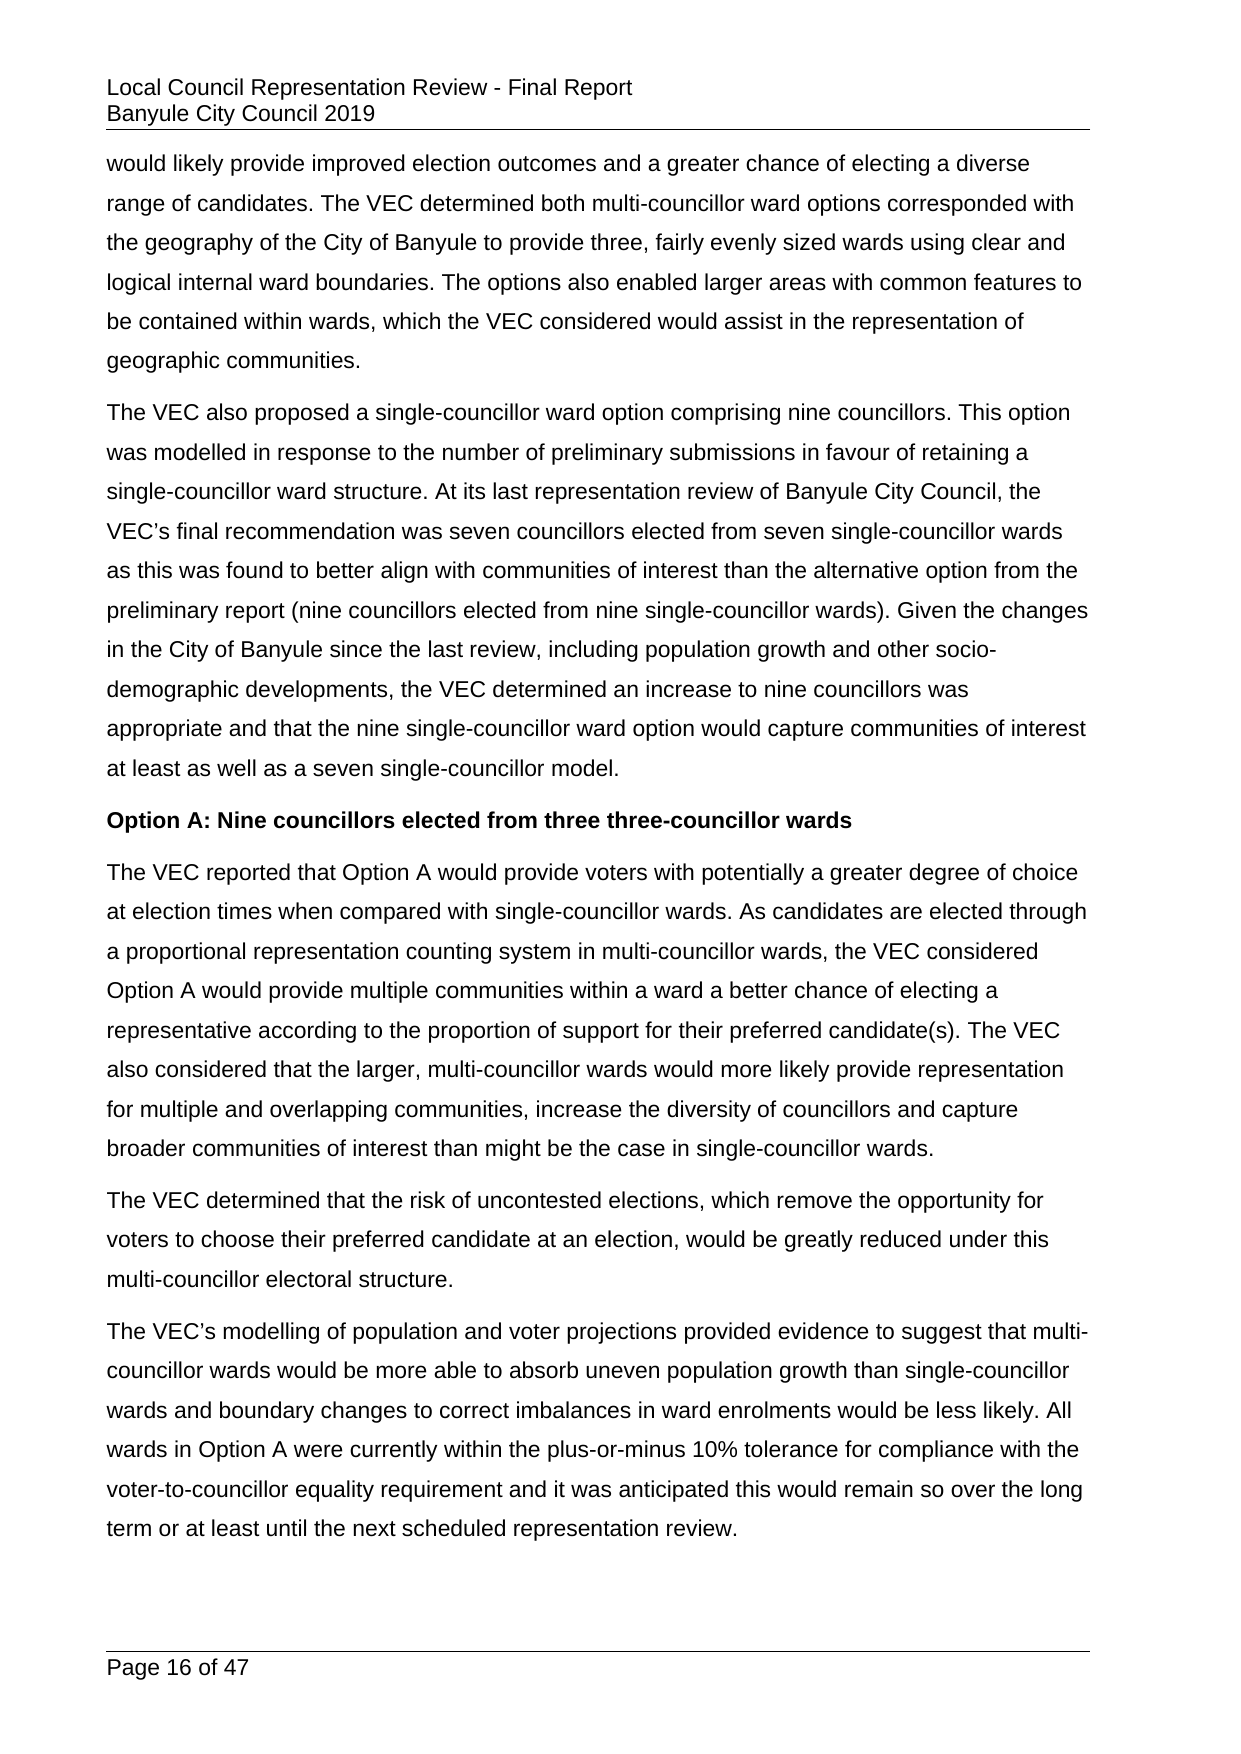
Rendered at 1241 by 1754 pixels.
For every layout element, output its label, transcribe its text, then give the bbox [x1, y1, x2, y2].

text The VEC determined that the risk of uncontested elections, which remove the opportunity for voters to choose their preferred candidate at an election, would be greatly reduced under this multi-councillor electoral structure. [106, 1187, 1090, 1292]
text The VEC’s modelling of population and voter projections provided evidence to suggest that multi-councillor wards would be more able to absorb uneven population growth than single-councillor wards and boundary changes to correct imbalances in ward enrolments would be less likely. All wards in Option A were currently within the plus-or-minus 10% tolerance for compliance with the voter-to-councillor equality requirement and it was anticipated this would remain so over the long term or at least until the next scheduled representation review. [106, 1318, 1090, 1542]
text The VEC also proposed a single-councillor ward option comprising nine councillors. This option was modelled in response to the number of preliminary submissions in favour of retaining a single-councillor ward structure. At its last representation review of Banyule City Council, the VEC’s final recommendation was seven councillors elected from seven single-councillor wards as this was found to better align with communities of interest than the alternative option from the preliminary report (nine councillors elected from nine single-councillor wards). Given the changes in the City of Banyule since the last review, including population growth and other socio-demographic developments, the VEC determined an increase to nine councillors was appropriate and that the nine single-councillor ward option would capture communities of interest at least as well as a seven single-councillor model. [106, 399, 1090, 781]
text The VEC reported that Option A would provide voters with potentially a greater degree of choice at election times when compared with single-councillor wards. As candidates are elected through a proportional representation counting system in multi-councillor wards, the VEC considered Option A would provide multiple communities within a ward a better chance of electing a representative according to the proportion of support for their preferred candidate(s). The VEC also considered that the larger, multi-councillor wards would more likely provide representation for multiple and overlapping communities, increase the diversity of councillors and capture broader communities of interest than might be the case in single-councillor wards. [106, 859, 1090, 1161]
text Option A: Nine councillors elected from three three-councillor wards [106, 807, 1090, 833]
